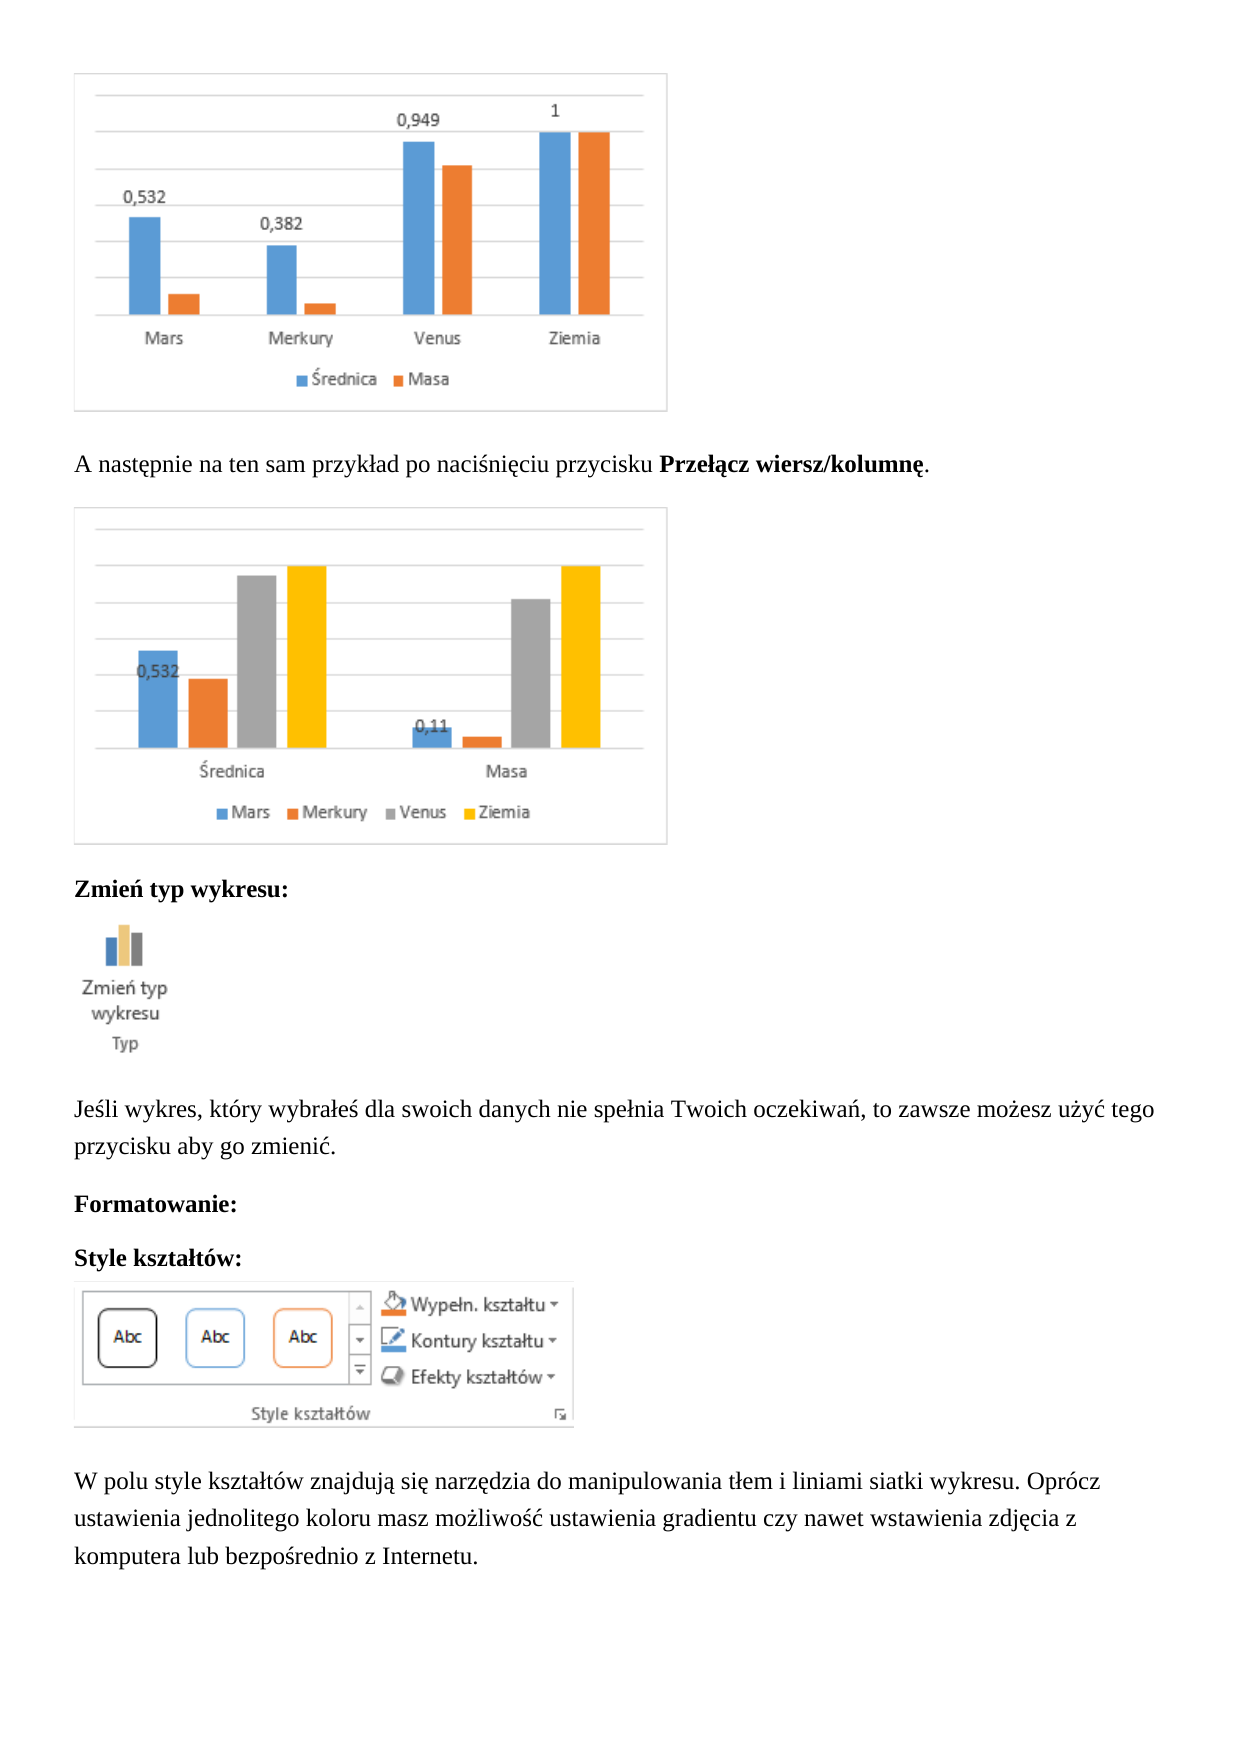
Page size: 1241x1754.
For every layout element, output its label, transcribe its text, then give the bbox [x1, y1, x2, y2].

text Zmień typ wykresu: [74, 874, 1181, 903]
text Jeśli wykres, który wybrałeś dla swoich danych nie spełnia Twoich oczekiwań, to zawsze możesz użyć tego przycisku aby go zmienić. [74, 1085, 1181, 1160]
picture [73, 73, 668, 412]
text W polu style kształtów znajdują się narzędzia do manipulowania tłem i liniami siatki wykresu. Oprócz ustawienia jednolitego koloru masz możliwość ustawienia gradientu czy nawet wstawienia zdjęcia z komputera lub bezpośrednio z Internetu. [74, 1457, 1181, 1569]
text Formatowanie: [74, 1189, 1181, 1218]
text A następnie na ten sam przykład po naciśnięciu przycisku Przełącz wiersz/kolumnę. [74, 441, 1181, 478]
text Style kształtów: [74, 1243, 1181, 1272]
picture [73, 912, 179, 1056]
picture [73, 507, 668, 845]
picture [73, 1281, 574, 1428]
